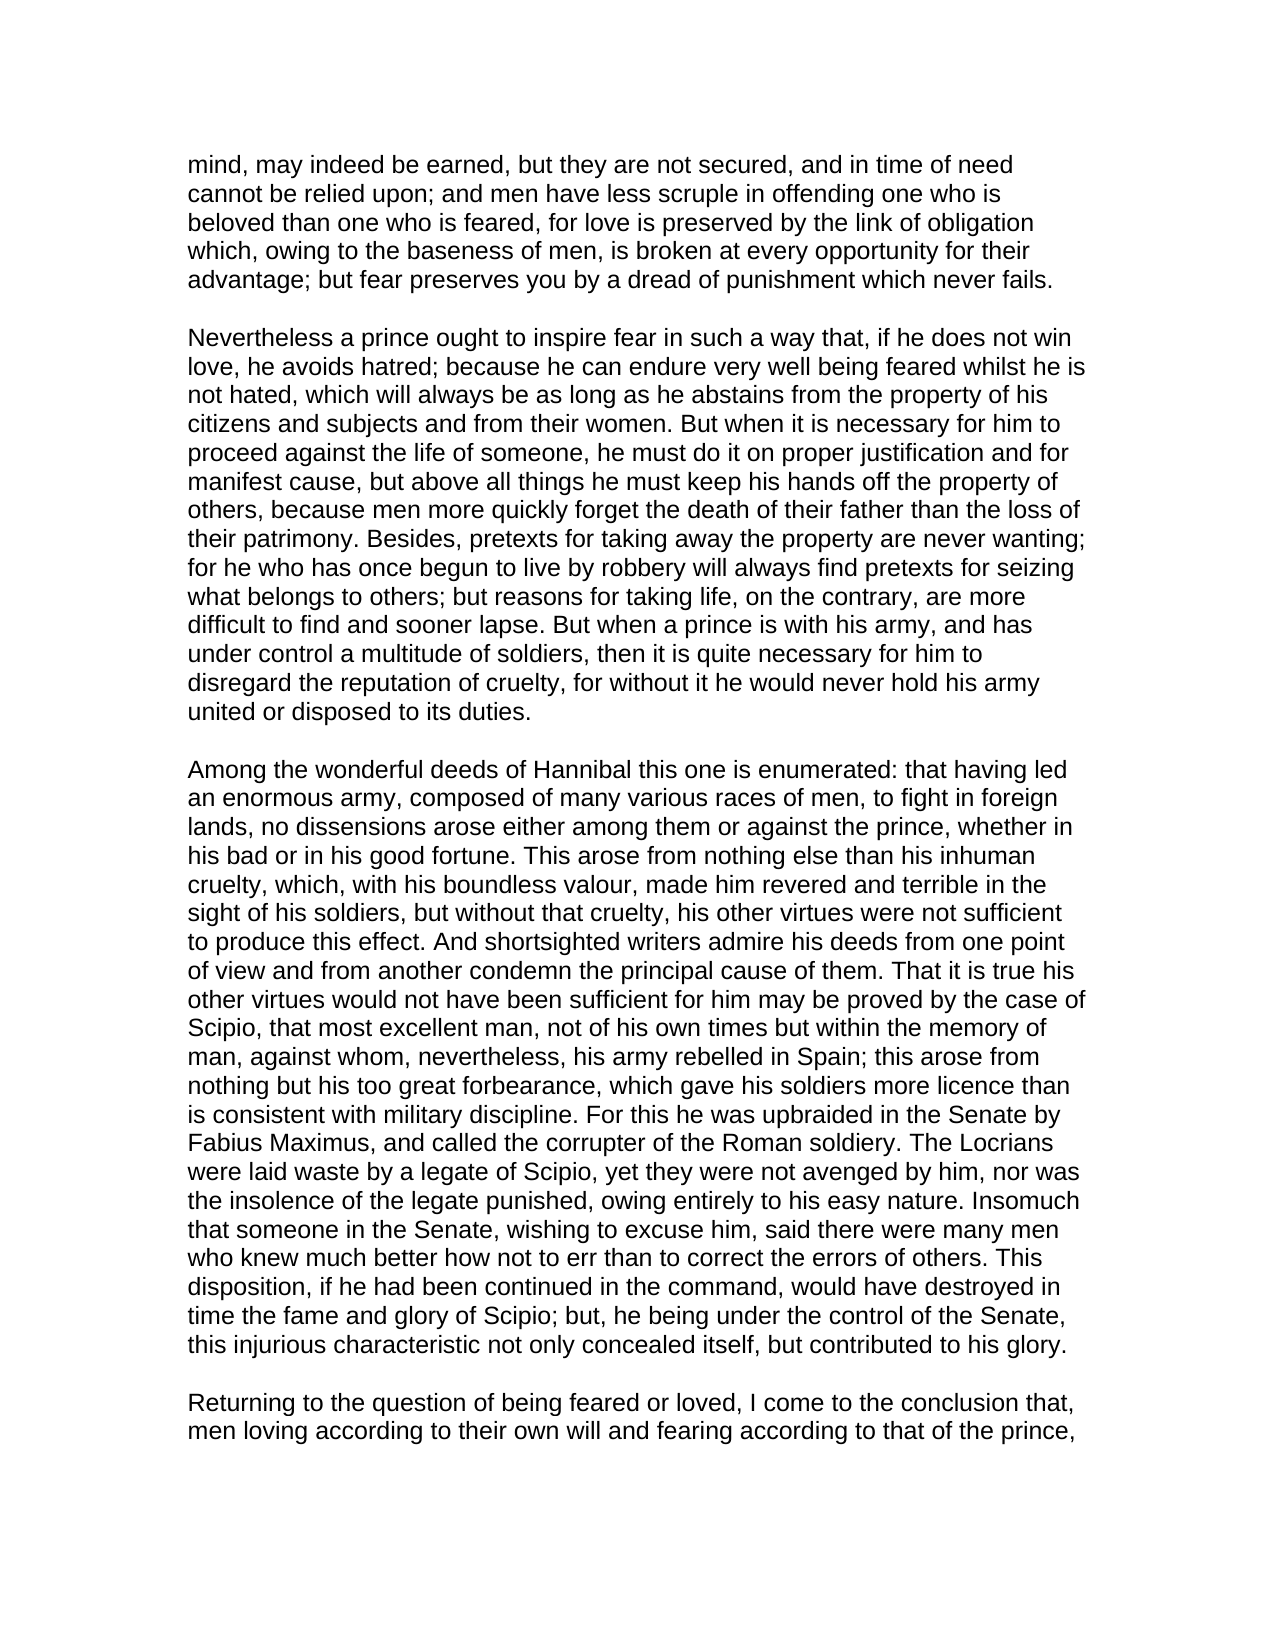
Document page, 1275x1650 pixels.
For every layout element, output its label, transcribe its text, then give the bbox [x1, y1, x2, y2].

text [187, 150, 1087, 294]
text Among the wonderful deeds of Hannibal this one is enumerated: that having led an enormous army, composed of many various races of men, to fight in foreign lands, no dissensions arose either among them or against the prince, whether in his bad or in his good fortune. This arose from nothing else than his inhuman cruelty, which, with his boundless valour, made him revered and terrible in the sight of his soldiers, but without that cruelty, his other virtues were not sufficient to produce this effect. And shortsighted writers admire his deeds from one point of view and from another condemn the principal cause of them. That it is true his other virtues would not have been sufficient for him may be proved by the case of Scipio, that most excellent man, not of his own times but within the memory of man, against whom, nevertheless, his army rebelled in Spain; this arose from nothing but his too great forbearance, which gave his soldiers more licence than is consistent with military discipline. For this he was upbraided in the Senate by Fabius Maximus, and called the corrupter of the Roman soldiery. The Locrians were laid waste by a legate of Scipio, yet they were not avenged by him, nor was the insolence of the legate punished, owing entirely to his easy nature. Insomuch that someone in the Senate, wishing to excuse him, said there were many men who knew much better how not to err than to correct the errors of others. This disposition, if he had been continued in the command, would have destroyed in time the fame and glory of Scipio; but, he being under the control of the Senate, this injurious characteristic not only concealed itself, but contributed to his glory. [187, 754, 1087, 1358]
text Nevertheless a prince ought to inspire fear in such a way that, if he does not win love, he avoids hatred; because he can endure very well being feared whilst he is not hated, which will always be as long as he abstains from the property of his citizens and subjects and from their women. But when it is necessary for him to proceed against the life of someone, he must do it on proper justification and for manifest cause, but above all things he must keep his hands off the property of others, because men more quickly forget the death of their father than the loss of their patrimony. Besides, pretexts for taking away the property are never wanting; for he who has once begun to live by robbery will always find pretexts for seizing what belongs to others; but reasons for taking life, on the contrary, are more difficult to find and sooner lapse. But when a prince is with his army, and has under control a multitude of soldiers, then it is quite necessary for him to disregard the reputation of cruelty, for without it he would never hold his army united or disposed to its duties. [187, 323, 1087, 725]
